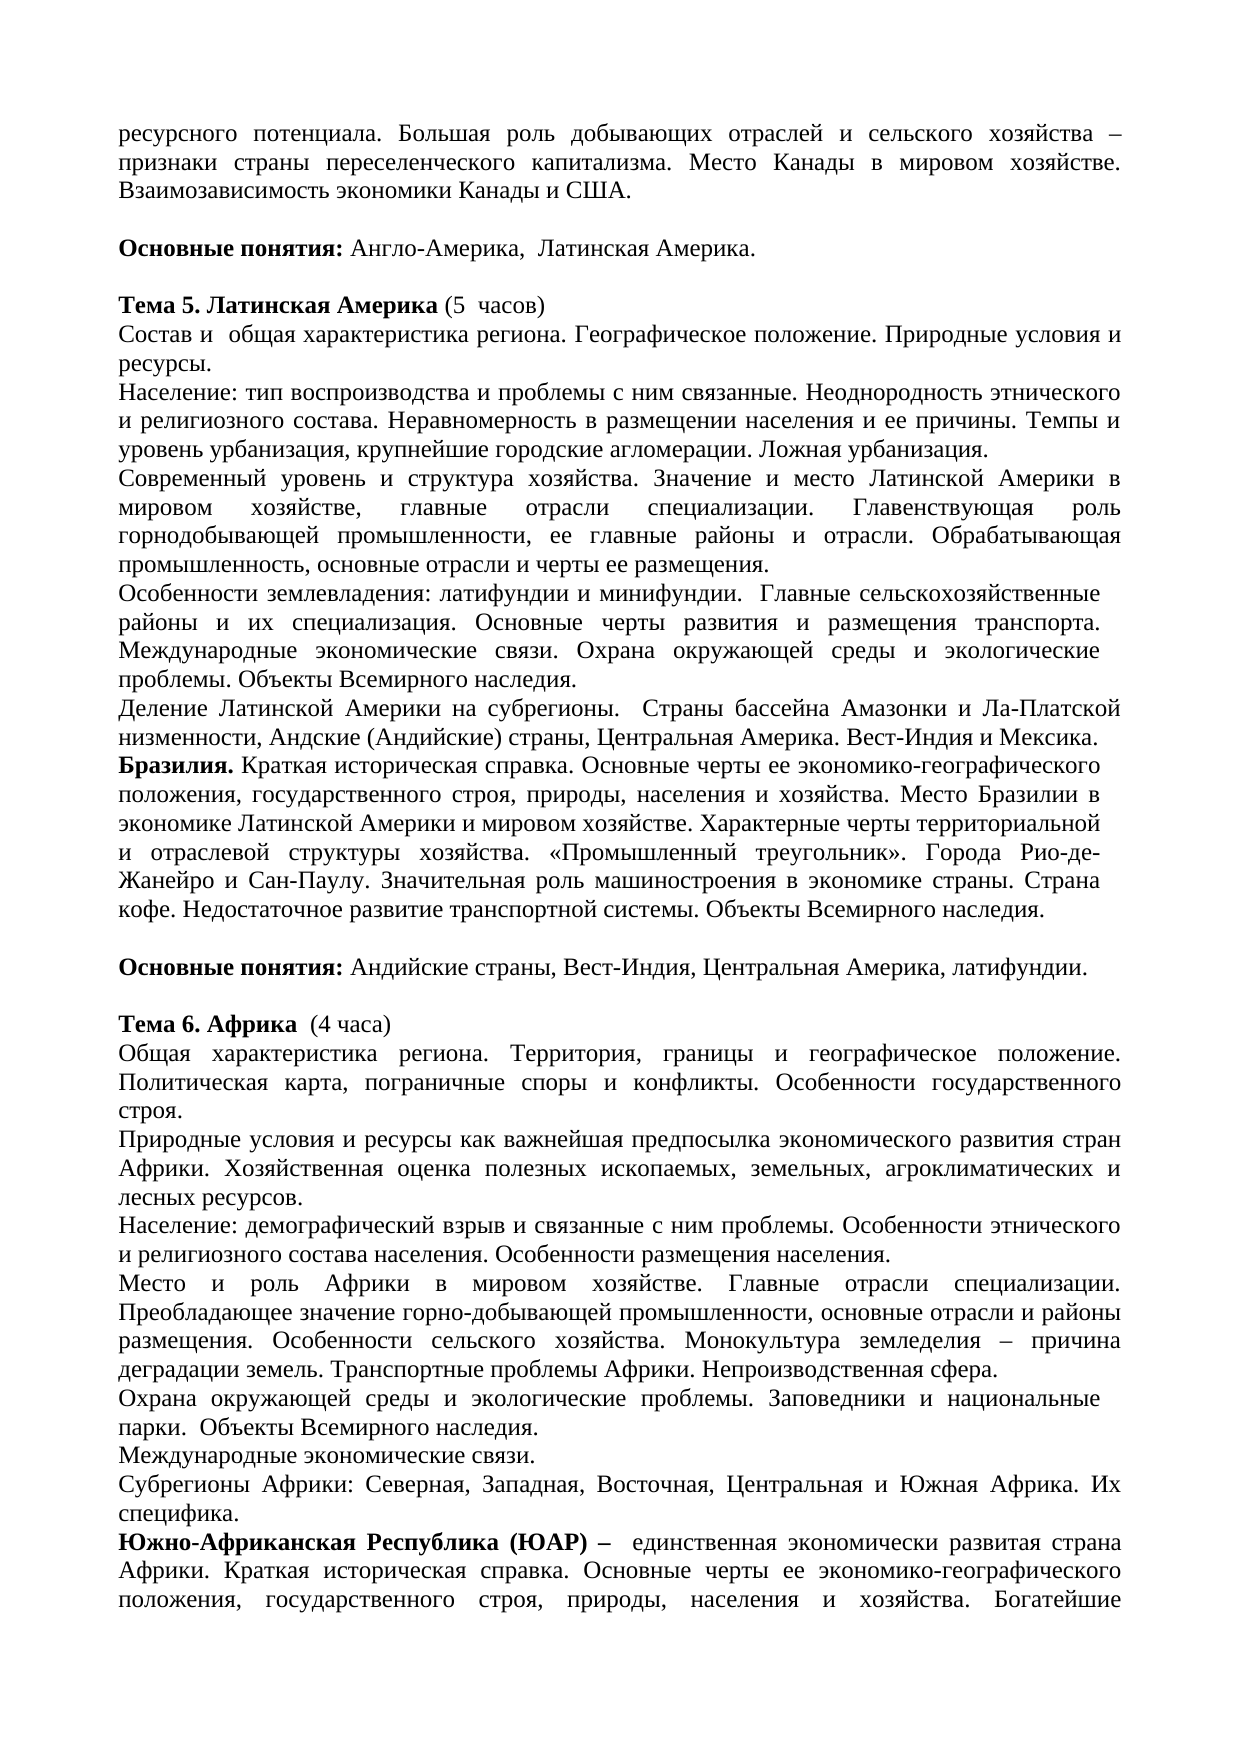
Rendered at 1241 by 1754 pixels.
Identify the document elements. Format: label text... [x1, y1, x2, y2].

text Общая характеристика региона. Территория, границы и географическое положение. Политическая карта, пограничные споры и конфликты. Особенности государственного строя. [118, 1038, 1122, 1124]
text Население: демографический взрыв и связанные с ним проблемы. Особенности этнического и религиозного состава населения. Особенности размещения населения. [118, 1211, 1122, 1268]
text Основные понятия: Андийские страны, Вест-Индия, Центральная Америка, латифундии. [118, 952, 1122, 981]
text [118, 1527, 1122, 1613]
text Природные условия и ресурсы как важнейшая предпосылка экономического развития стран Африки. Хозяйственная оценка полезных ископаемых, земельных, агроклиматических и лесных ресурсов. [118, 1124, 1122, 1211]
text Место и роль Африки в мировом хозяйстве. Главные отрасли специализации. Преобладающее значение горно-добывающей промышленности, основные отрасли и районы размещения. Особенности сельского хозяйства. Монокультура земледелия – причина деградации земель. Транспортные проблемы Африки. Непроизводственная сфера. [118, 1268, 1122, 1383]
text Основные понятия: Англо-Америка, Латинская Америка. [118, 233, 1122, 262]
text Особенности землевладения: латифундии и минифундии. Главные сельскохозяйственные районы и их специализация. Основные черты развития и размещения транспорта. Международные экономические связи. Охрана окружающей среды и экологические проблемы. Объекты Всемирного наследия. [118, 578, 1101, 693]
text Население: тип воспроизводства и проблемы с ним связанные. Неоднородность этнического и религиозного состава. Неравномерность в размещении населения и ее причины. Темпы и уровень урбанизация, крупнейшие городские агломерации. Ложная урбанизация. [118, 377, 1122, 463]
text Современный уровень и структура хозяйства. Значение и место Латинской Америки в мировом хозяйстве, главные отрасли специализации. Главенствующая роль горнодобывающей промышленности, ее главные районы и отрасли. Обрабатывающая промышленность, основные отрасли и черты ее размещения. [118, 463, 1122, 578]
text Состав и общая характеристика региона. Географическое положение. Природные условия и ресурсы. [118, 319, 1122, 377]
text Деление Латинской Америки на субрегионы. Страны бассейна Амазонки и Ла-Платской низменности, Андские (Андийские) страны, Центральная Америка. Вест-Индия и Мексика. [118, 693, 1122, 751]
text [118, 118, 1122, 204]
title Тема 6. Африка (4 часа) [118, 1009, 1122, 1038]
title Тема 5. Латинская Америка (5 часов) [118, 291, 1122, 319]
text Субрегионы Африки: Северная, Западная, Восточная, Центральная и Южная Африка. Их специфика. [118, 1469, 1122, 1527]
text Международные экономические связи. [118, 1441, 1122, 1469]
text Бразилия. Краткая историческая справка. Основные черты ее экономико-географического положения, государственного строя, природы, населения и хозяйства. Место Бразилии в экономике Латинской Америки и мировом хозяйстве. Характерные черты территориальной и отраслевой структуры хозяйства. «Промышленный треугольник». Города Рио-де-Жанейро и Сан-Паулу. Значительная роль машиностроения в экономике страны. Страна кофе. Недостаточное развитие транспортной системы. Объекты Всемирного наследия. [118, 751, 1101, 923]
text Охрана окружающей среды и экологические проблемы. Заповедники и национальные парки. Объекты Всемирного наследия. [118, 1383, 1101, 1441]
